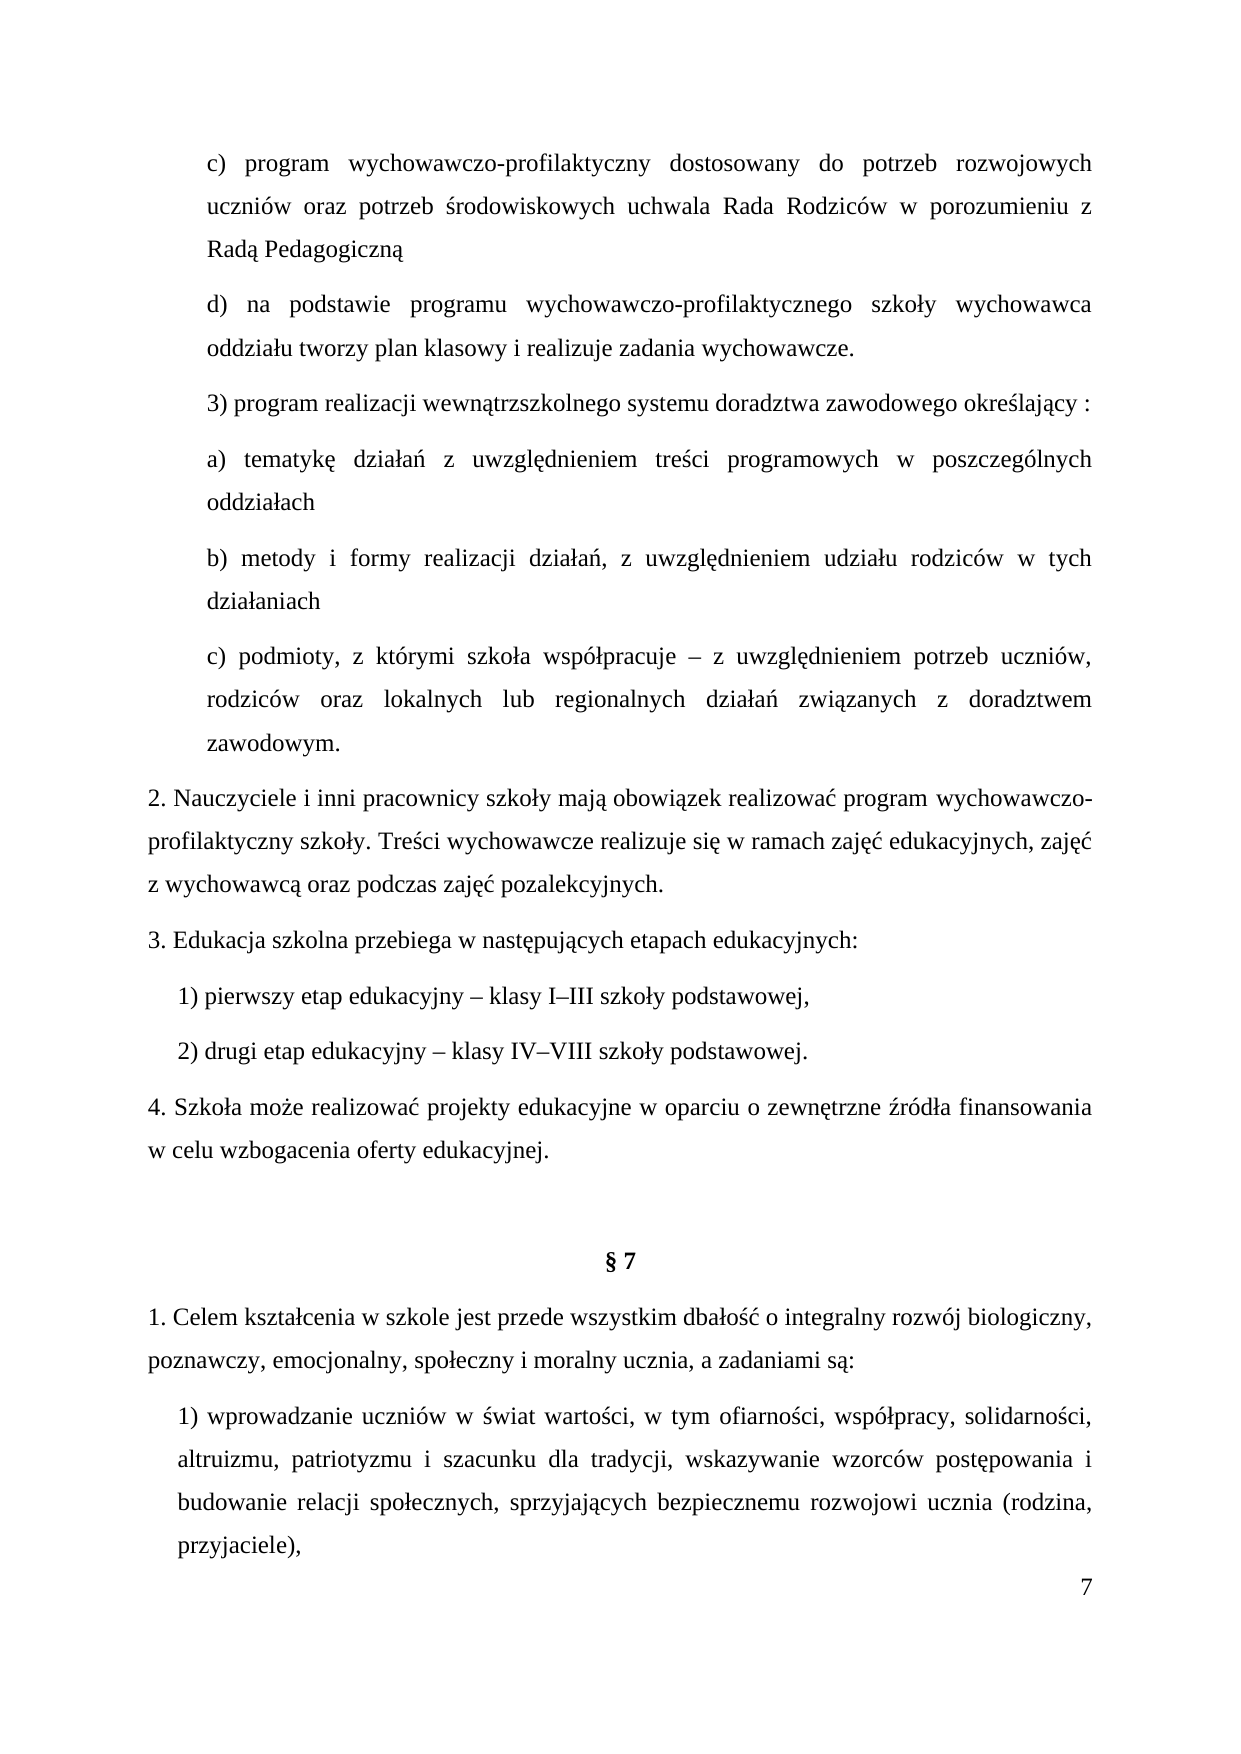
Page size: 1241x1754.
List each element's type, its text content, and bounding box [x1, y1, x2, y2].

text c) podmioty, z którymi szkoła współpracuje – z uwzględnieniem potrzeb uczniów, rodziców oraz lokalnych lub regionalnych działań związanych z doradztwem zawodowym. [207, 641, 1093, 756]
text 4. Szkoła może realizować projekty edukacyjne w oparciu o zewnętrzne źródła finansowania w celu wzbogacenia oferty edukacyjnej. [148, 1092, 1093, 1164]
text 1) wprowadzanie uczniów w świat wartości, w tym ofiarności, współpracy, solidarności, altruizmu, patriotyzmu i szacunku dla tradycji, wskazywanie wzorców postępowania i budowanie relacji społecznych, sprzyjających bezpiecznemu rozwojowi ucznia (rodzina, przyjaciele), [177, 1401, 1093, 1559]
text a) tematykę działań z uwzględnieniem treści programowych w poszczególnych oddziałach [207, 444, 1093, 516]
text § 7 [148, 1246, 1093, 1275]
text 1. Celem kształcenia w szkole jest przede wszystkim dbałość o integralny rozwój biologiczny, poznawczy, emocjonalny, społeczny i moralny ucznia, a zadaniami są: [148, 1302, 1093, 1374]
text c) program wychowawczo-profilaktyczny dostosowany do potrzeb rozwojowych uczniów oraz potrzeb środowiskowych uchwala Rada Rodziców w porozumieniu z Radą Pedagogiczną [207, 148, 1093, 263]
text b) metody i formy realizacji działań, z uwzględnieniem udziału rodziców w tych działaniach [207, 543, 1093, 614]
text 2. Nauczyciele i inni pracownicy szkoły mają obowiązek realizować program wychowawczo-profilaktyczny szkoły. Treści wychowawcze realizuje się w ramach zajęć edukacyjnych, zajęć z wychowawcą oraz podczas zajęć pozalekcyjnych. [148, 783, 1093, 898]
text 3) program realizacji wewnątrzszkolnego systemu doradztwa zawodowego określający : [207, 388, 1093, 417]
text d) na podstawie programu wychowawczo-profilaktycznego szkoły wychowawca oddziału tworzy plan klasowy i realizuje zadania wychowawcze. [207, 289, 1093, 361]
text 2) drugi etap edukacyjny – klasy IV–VIII szkoły podstawowej. [177, 1036, 1093, 1065]
text 1) pierwszy etap edukacyjny – klasy I–III szkoły podstawowej, [177, 981, 1093, 1009]
text 3. Edukacja szkolna przebiega w następujących etapach edukacyjnych: [148, 925, 1093, 954]
